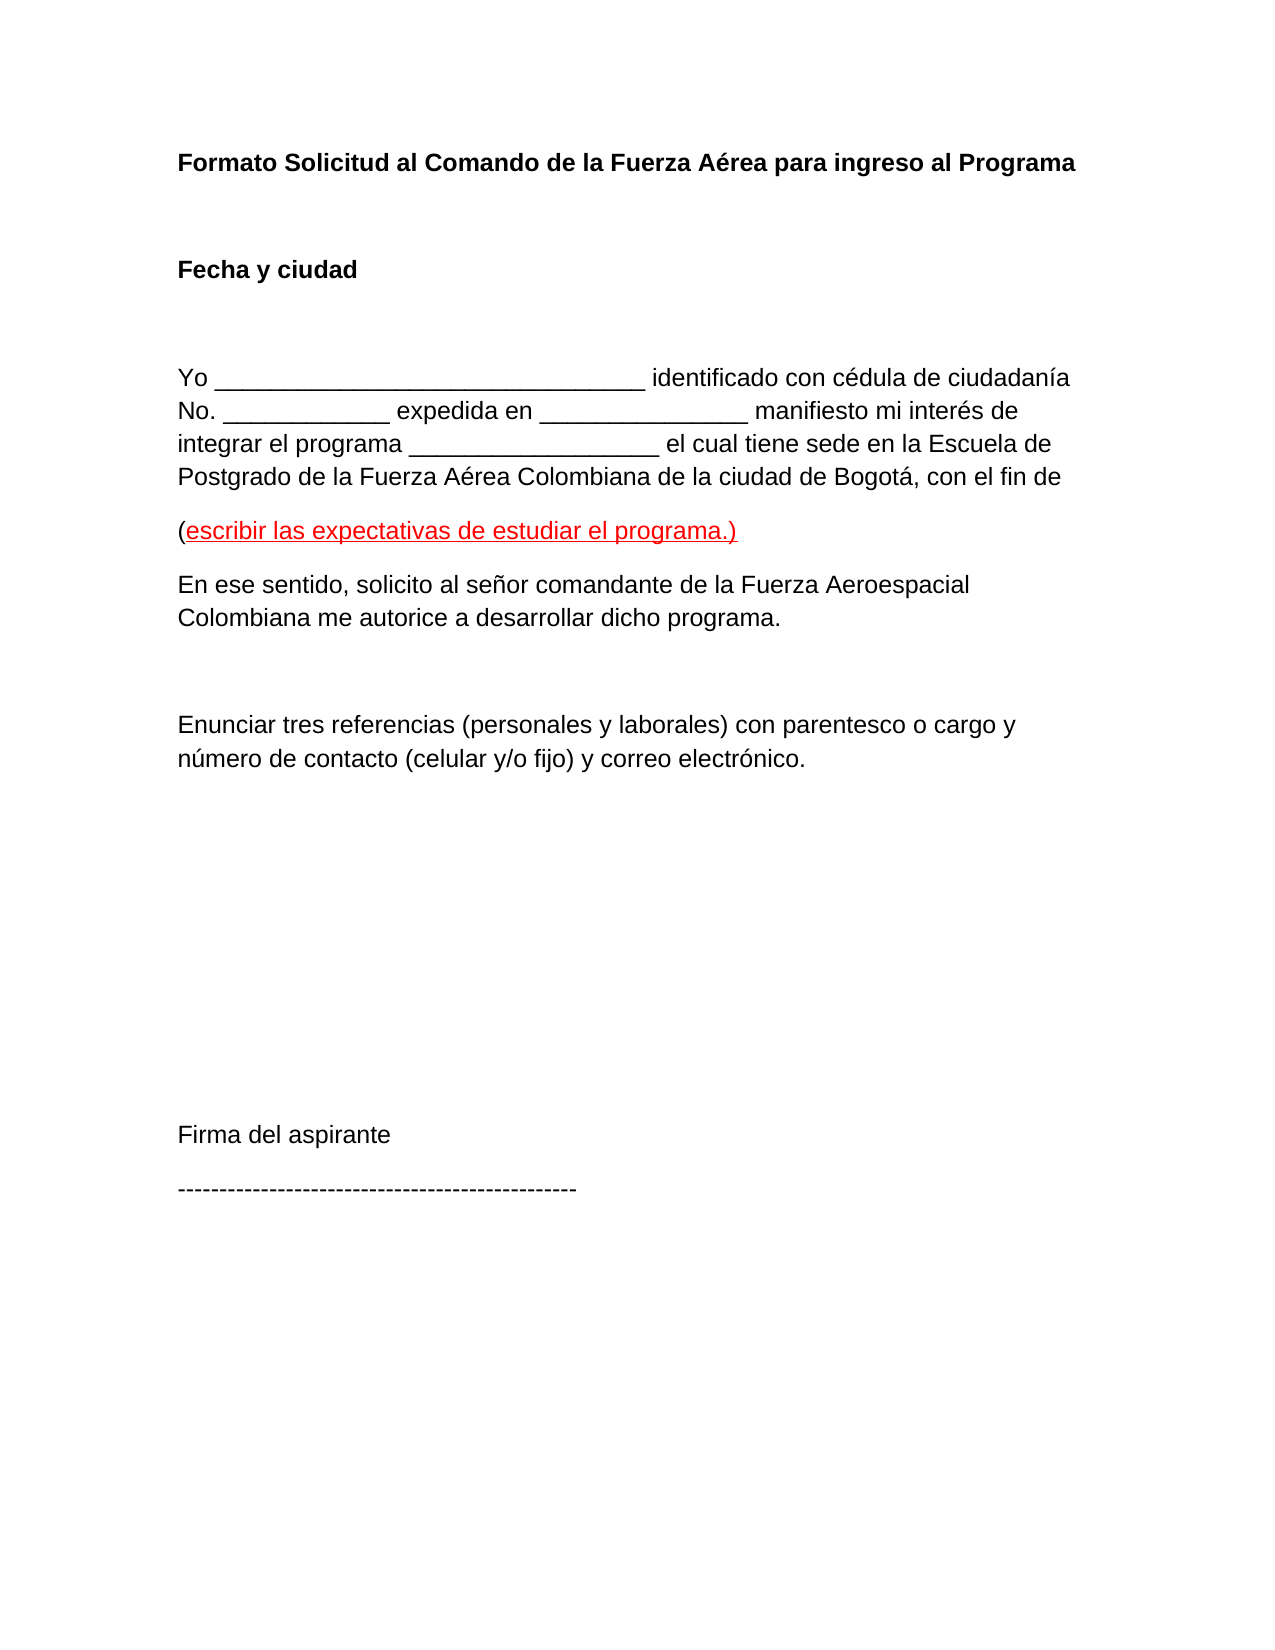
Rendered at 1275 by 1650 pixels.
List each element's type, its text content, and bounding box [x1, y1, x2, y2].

text Enunciar tres referencias (personales y laborales) con parentesco o cargo y número de contacto (celular y/o fijo) y correo electrónico. [177, 711, 1098, 772]
text Formato Solicitud al Comando de la Fuerza Aérea para ingreso al Programa [177, 148, 1098, 176]
text Fecha y ciudad [177, 255, 1098, 284]
text En ese sentido, solicito al señor comandante de la Fuerza Aeroespacial Colombiana me autorice a desarrollar dicho programa. [177, 570, 1098, 632]
text Yo _______________________________ identificado con cédula de ciudadanía No. ____________ expedida en _______________ manifiesto mi interés de integrar el programa __________________ el cual tiene sede en la Escuela de Postgrado de la Fuerza Aérea Colombiana de la ciudad de Bogotá, con el fin de [177, 363, 1098, 491]
text (escribir las expectativas de estudiar el programa.) [177, 516, 1098, 545]
text Firma del aspirante [177, 1120, 1098, 1148]
text ------------------------------------------------ [177, 1173, 1098, 1202]
